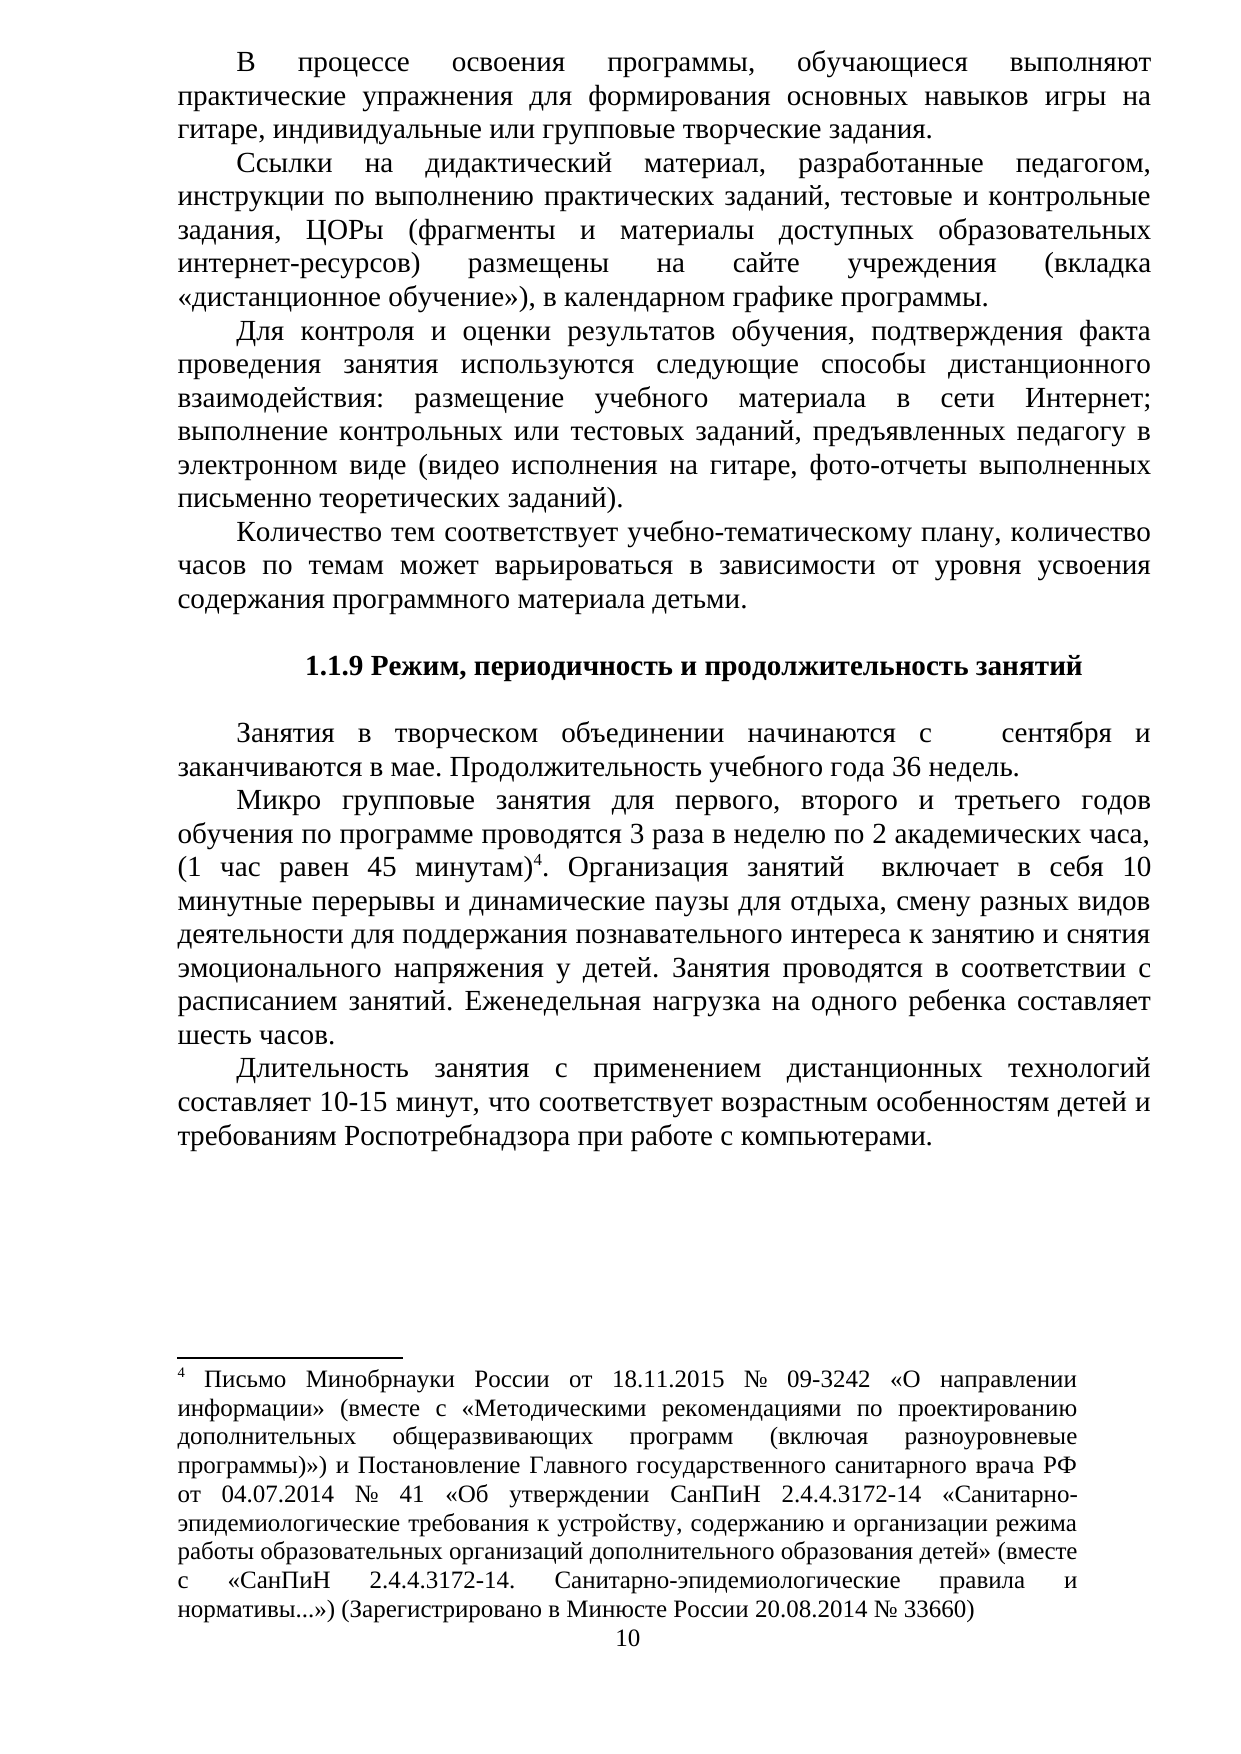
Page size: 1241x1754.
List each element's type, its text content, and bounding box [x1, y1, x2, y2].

text Микро групповые занятия для первого, второго и третьего годов обучения по программе проводятся 3 раза в неделю по 2 академических часа, (1 час равен 45 минутам). Организация занятий включает в себя 10 минутные перерывы и динамические паузы для отдыха, смену разных видов деятельности для поддержания познавательного интереса к занятию и снятия эмоционального напряжения у детей. Занятия проводятся в соответствии с расписанием занятий. Еженедельная нагрузка на одного ребенка составляет шесть часов. [177, 782, 1152, 1051]
text В процессе освоения программы, обучающиеся выполняют практические упражнения для формирования основных навыков игры на гитаре, индивидуальные или групповые творческие задания. [177, 44, 1152, 145]
text Ссылки на дидактический материал, разработанные педагогом, инструкции по выполнению практических заданий, тестовые и контрольные задания, ЦОРы (фрагменты и материалы доступных образовательных интернет-ресурсов) размещены на сайте учреждения (вкладка «дистанционное обучение»), в календарном графике программы. [177, 145, 1152, 313]
text Количество тем соответствует учебно-тематическому плану, количество часов по темам может варьироваться в зависимости от уровня усвоения содержания программного материала детьми. [177, 514, 1152, 614]
list 1.1.9 Режим, периодичность и продолжительность занятий [177, 648, 1152, 682]
text Для контроля и оценки результатов обучения, подтверждения факта проведения занятия используются следующие способы дистанционного взаимодействия: размещение учебного материала в сети Интернет; выполнение контрольных или тестовых заданий, предъявленных педагогу в электронном виде (видео исполнения на гитаре, фото-отчеты выполненных письменно теоретических заданий). [177, 313, 1152, 514]
text Занятия в творческом объединении начинаются с сентября и заканчиваются в мае. Продолжительность учебного года 36 недель. [177, 715, 1152, 782]
text Длительность занятия с применением дистанционных технологий составляет 10-15 минут, что соответствует возрастным особенностям детей и требованиям Роспотребнадзора при работе с компьютерами. [177, 1051, 1152, 1151]
